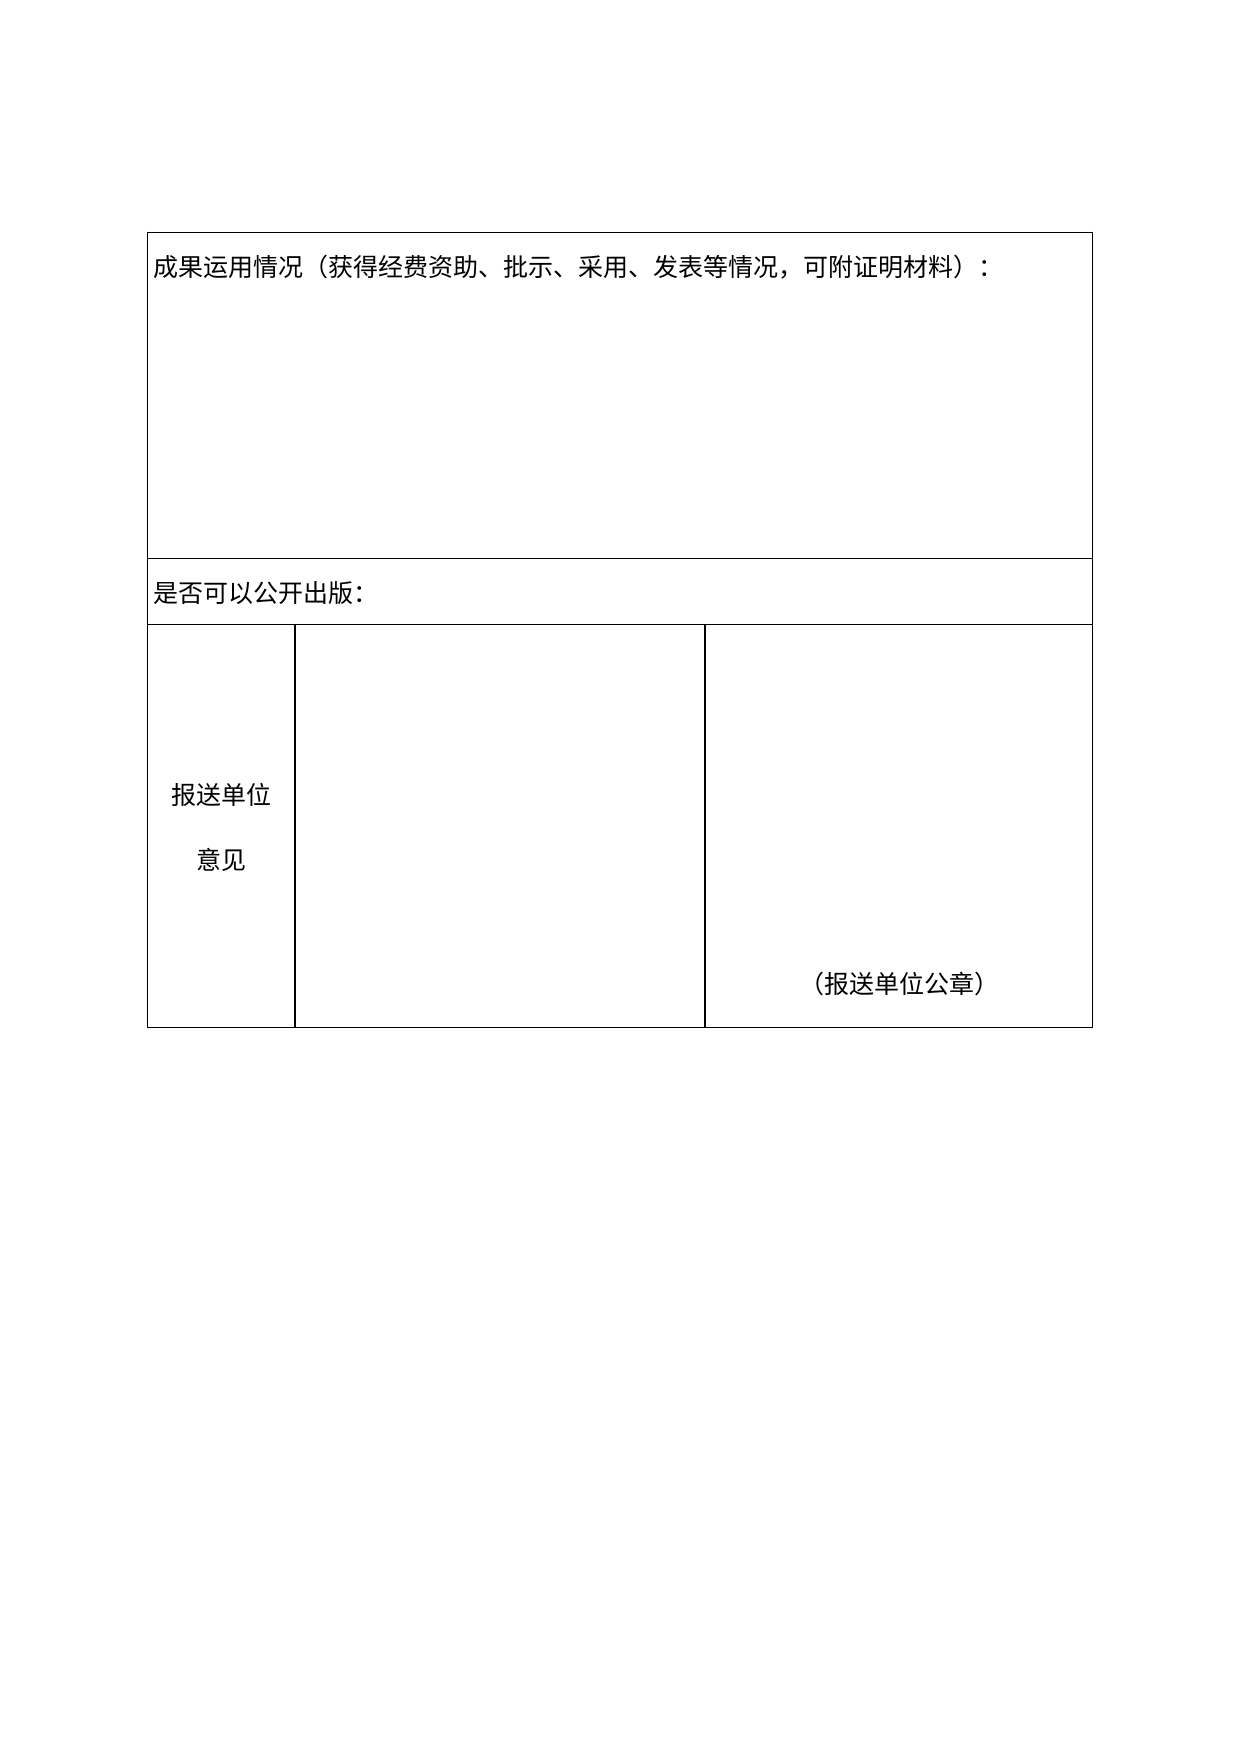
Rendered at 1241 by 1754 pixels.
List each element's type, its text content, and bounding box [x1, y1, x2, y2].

table_cell 是否可以公开出版： [148, 559, 1092, 624]
table_cell （报送单位公章） [706, 625, 1092, 1027]
table_cell 报送单位 意见 [148, 625, 294, 1027]
table_cell 成果运用情况（获得经费资助、批示、采用、发表等情况，可附证明材料）： [148, 233, 1092, 558]
table_cell [296, 625, 704, 1027]
